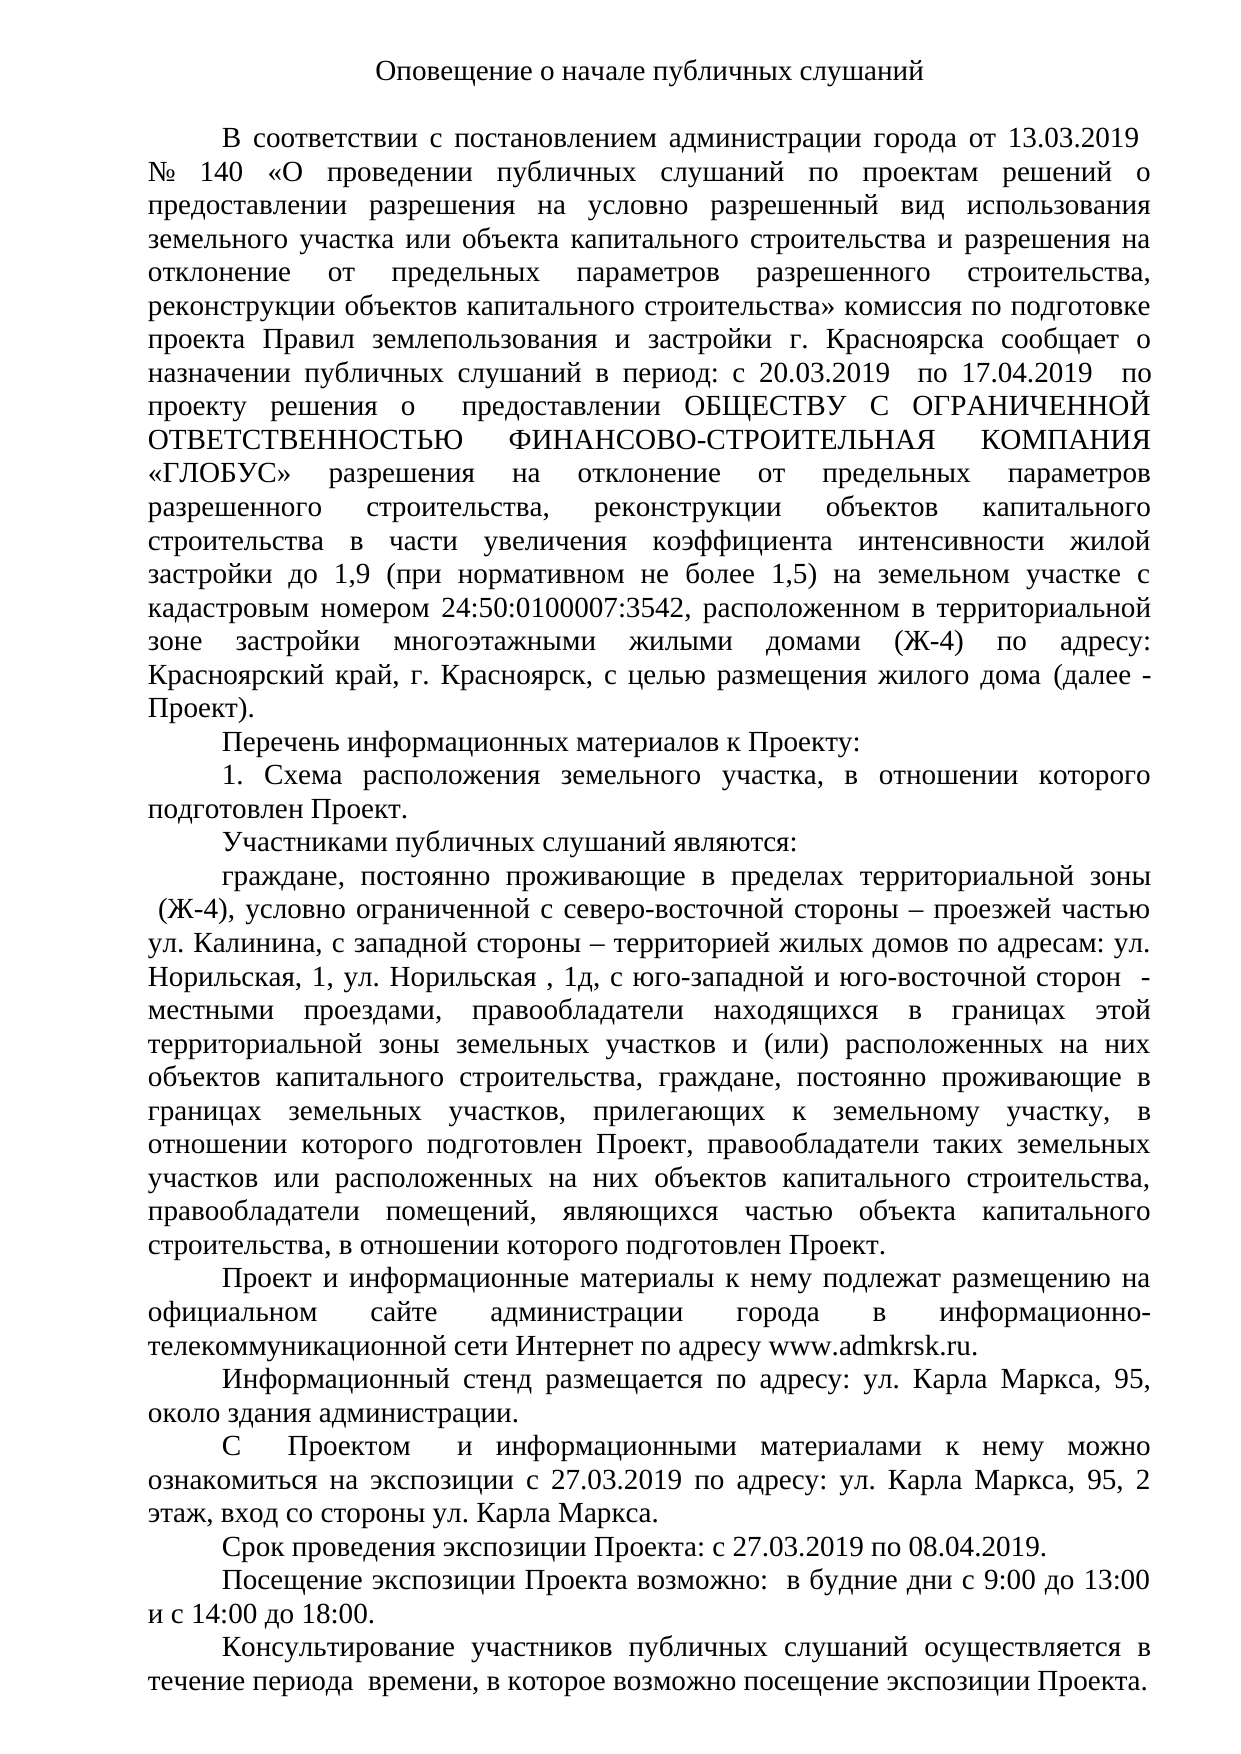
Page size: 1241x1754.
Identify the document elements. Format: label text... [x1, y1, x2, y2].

text Оповещение о начале публичных слушаний [148, 53, 1152, 87]
text граждане, постоянно проживающие в пределах территориальной зоны (Ж-4), условно ограниченной с северо-восточной стороны – проезжей частью ул. Калинина, с западной стороны – территорией жилых домов по адресам: ул. Норильская, 1, ул. Норильская , 1д, с юго-западной и юго-восточной сторон - местными проездами, правообладатели находящихся в границах этой территориальной зоны земельных участков и (или) расположенных на них объектов капитального строительства, граждане, постоянно проживающие в границах земельных участков, прилегающих к земельному участку, в отношении которого подготовлен Проект, правообладатели таких земельных участков или расположенных на них объектов капитального строительства, правообладатели помещений, являющихся частью объекта капитального строительства, в отношении которого подготовлен Проект. [148, 858, 1152, 1261]
text Проект и информационные материалы к нему подлежат размещению на официальном сайте администрации города в информационно-телекоммуникационной сети Интернет по адресу www.admkrsk.ru. [148, 1261, 1152, 1361]
text С Проектом и информационными материалами к нему можно ознакомиться на экспозиции с 27.03.2019 по адресу: ул. Карла Маркса, 95, 2 этаж, вход со стороны ул. Карла Маркса. [148, 1428, 1152, 1529]
text 1. Схема расположения земельного участка, в отношении которого подготовлен Проект. [148, 757, 1152, 824]
text Информационный стенд размещается по адресу: ул. Карла Маркса, 95, около здания администрации. [148, 1361, 1152, 1428]
text Консультирование участников публичных слушаний осуществляется в течение периода времени, в которое возможно посещение экспозиции Проекта. [148, 1629, 1152, 1697]
text Перечень информационных материалов к Проекту: [148, 724, 1152, 757]
text Срок проведения экспозиции Проекта: с 27.03.2019 по 08.04.2019. [148, 1529, 1152, 1562]
text В соответствии с постановлением администрации города от 13.03.2019 № 140 «О проведении публичных слушаний по проектам решений о предоставлении разрешения на условно разрешенный вид использования земельного участка или объекта капитального строительства и разрешения на отклонение от предельных параметров разрешенного строительства, реконструкции объектов капитального строительства» комиссия по подготовке проекта Правил землепользования и застройки г. Красноярска сообщает о назначении публичных слушаний в период: с 20.03.2019 по 17.04.2019 по проекту решения о предоставлении ОБЩЕСТВУ С ОГРАНИЧЕННОЙ ОТВЕТСТВЕННОСТЬЮ ФИНАНСОВО-СТРОИТЕЛЬНАЯ КОМПАНИЯ «ГЛОБУС» разрешения на отклонение от предельных параметров разрешенного строительства, реконструкции объектов капитального строительства в части увеличения коэффициента интенсивности жилой застройки до 1,9 (при нормативном не более 1,5) на земельном участке с кадастровым номером 24:50:0100007:3542, расположенном в территориальной зоне застройки многоэтажными жилыми домами (Ж-4) по адресу: Красноярский край, г. Красноярск, с целью размещения жилого дома (далее - Проект). [148, 120, 1152, 724]
text Посещение экспозиции Проекта возможно: в будние дни с 9:00 до 13:00 и с 14:00 до 18:00. [148, 1562, 1152, 1629]
text Участниками публичных слушаний являются: [148, 824, 1152, 858]
